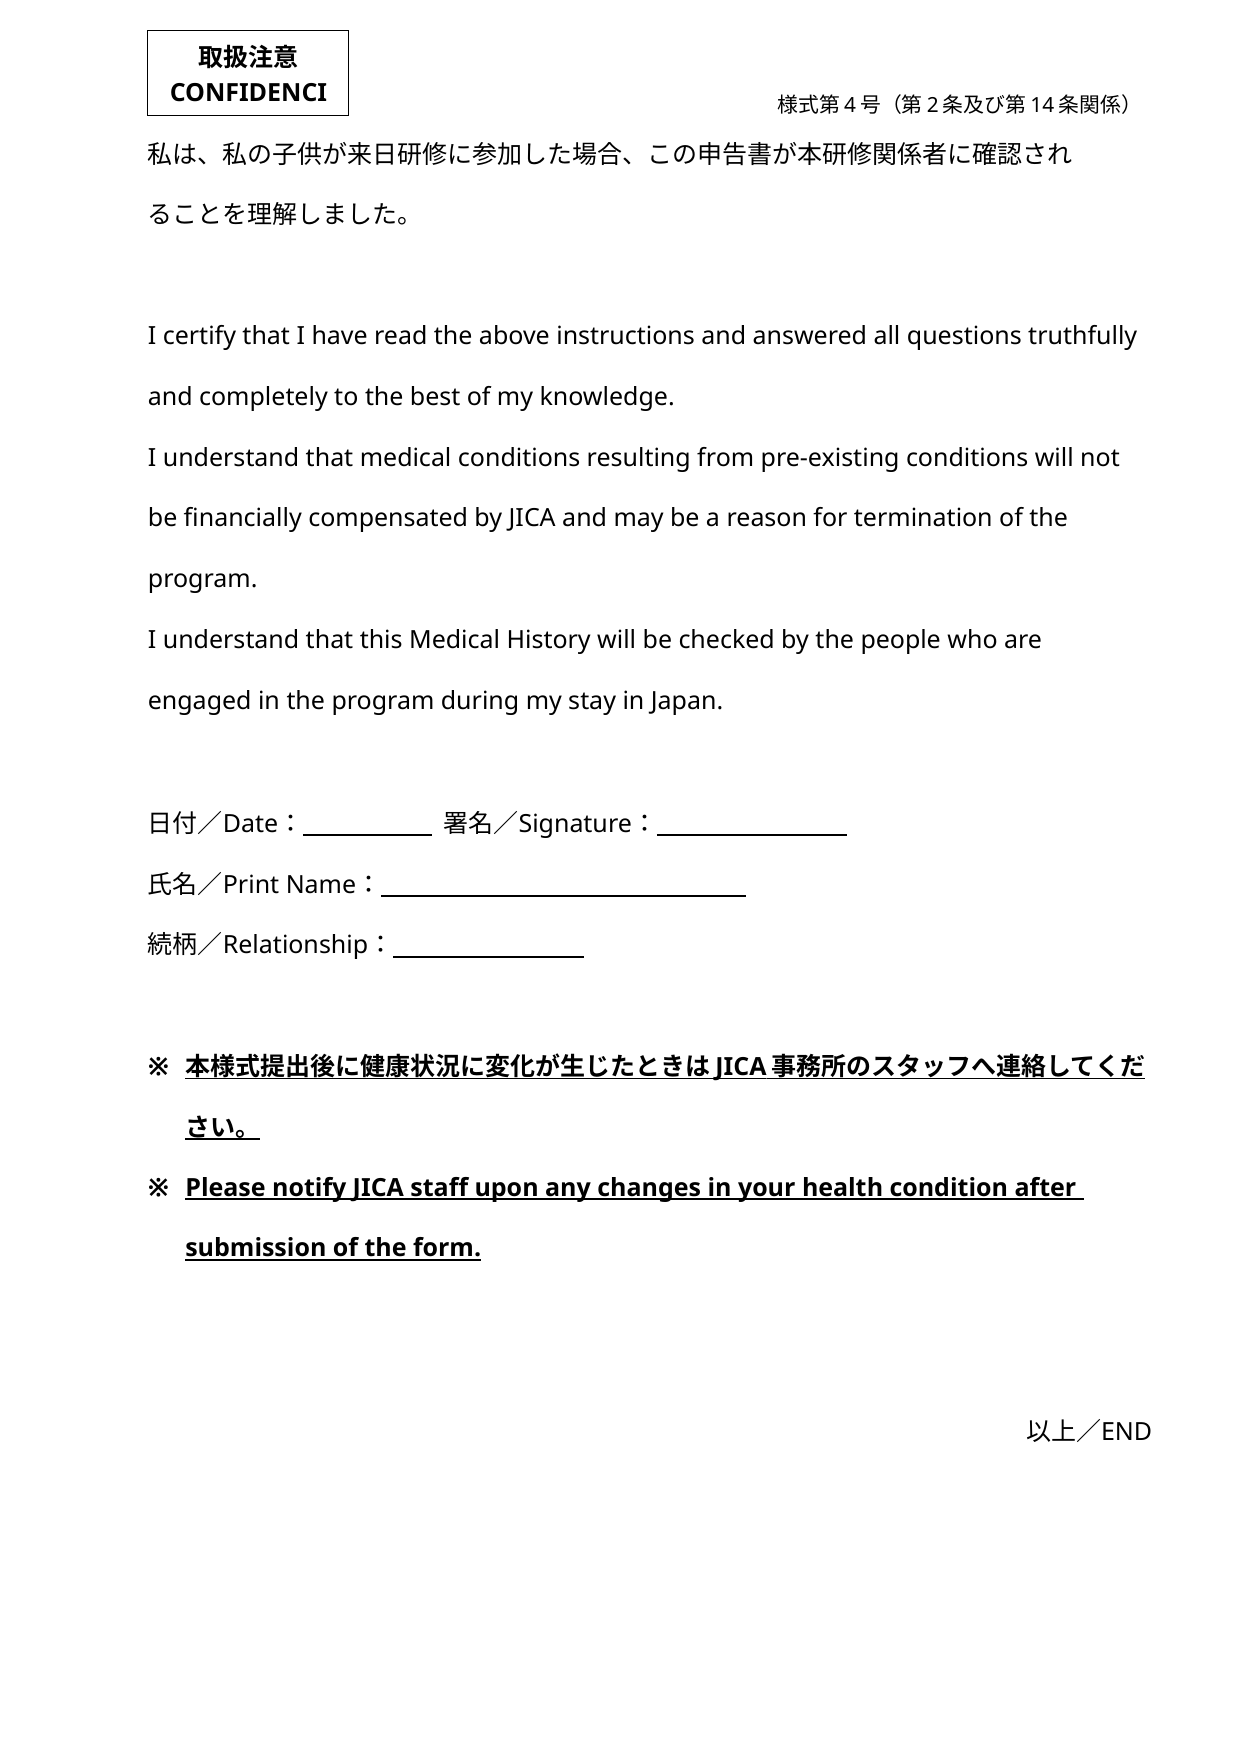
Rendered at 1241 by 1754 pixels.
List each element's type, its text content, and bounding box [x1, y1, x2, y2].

list 本様式提出後に健康状況に変化が生じたときはJICA事務所のスタッフへ連絡してください。 [148, 1034, 1152, 1156]
text 続柄／Relationship： [148, 913, 1152, 973]
text ることを理解しました。 [148, 183, 1152, 243]
text I understand that this Medical History will be checked by the people who are engaged in the program during my stay in Japan. [148, 608, 1152, 730]
text 日付／Date： 署名／Signature： [148, 791, 1152, 852]
text 私は、私の子供が来日研修に参加した場合、この申告書が本研修関係者に確認され [148, 122, 1152, 183]
text I certify that I have read the above instructions and answered all questions truthfully and completely to the best of my knowledge. [148, 304, 1152, 426]
text 以上／END [148, 1399, 1152, 1460]
list Please notify JICA staff upon any changes in your health condition after submission of the form. [148, 1156, 1152, 1278]
text I understand that medical conditions resulting from pre-existing conditions will not be financially compensated by JICA and may be a reason for termination of the program. [148, 426, 1152, 608]
text 氏名／Print Name： [148, 852, 1152, 913]
